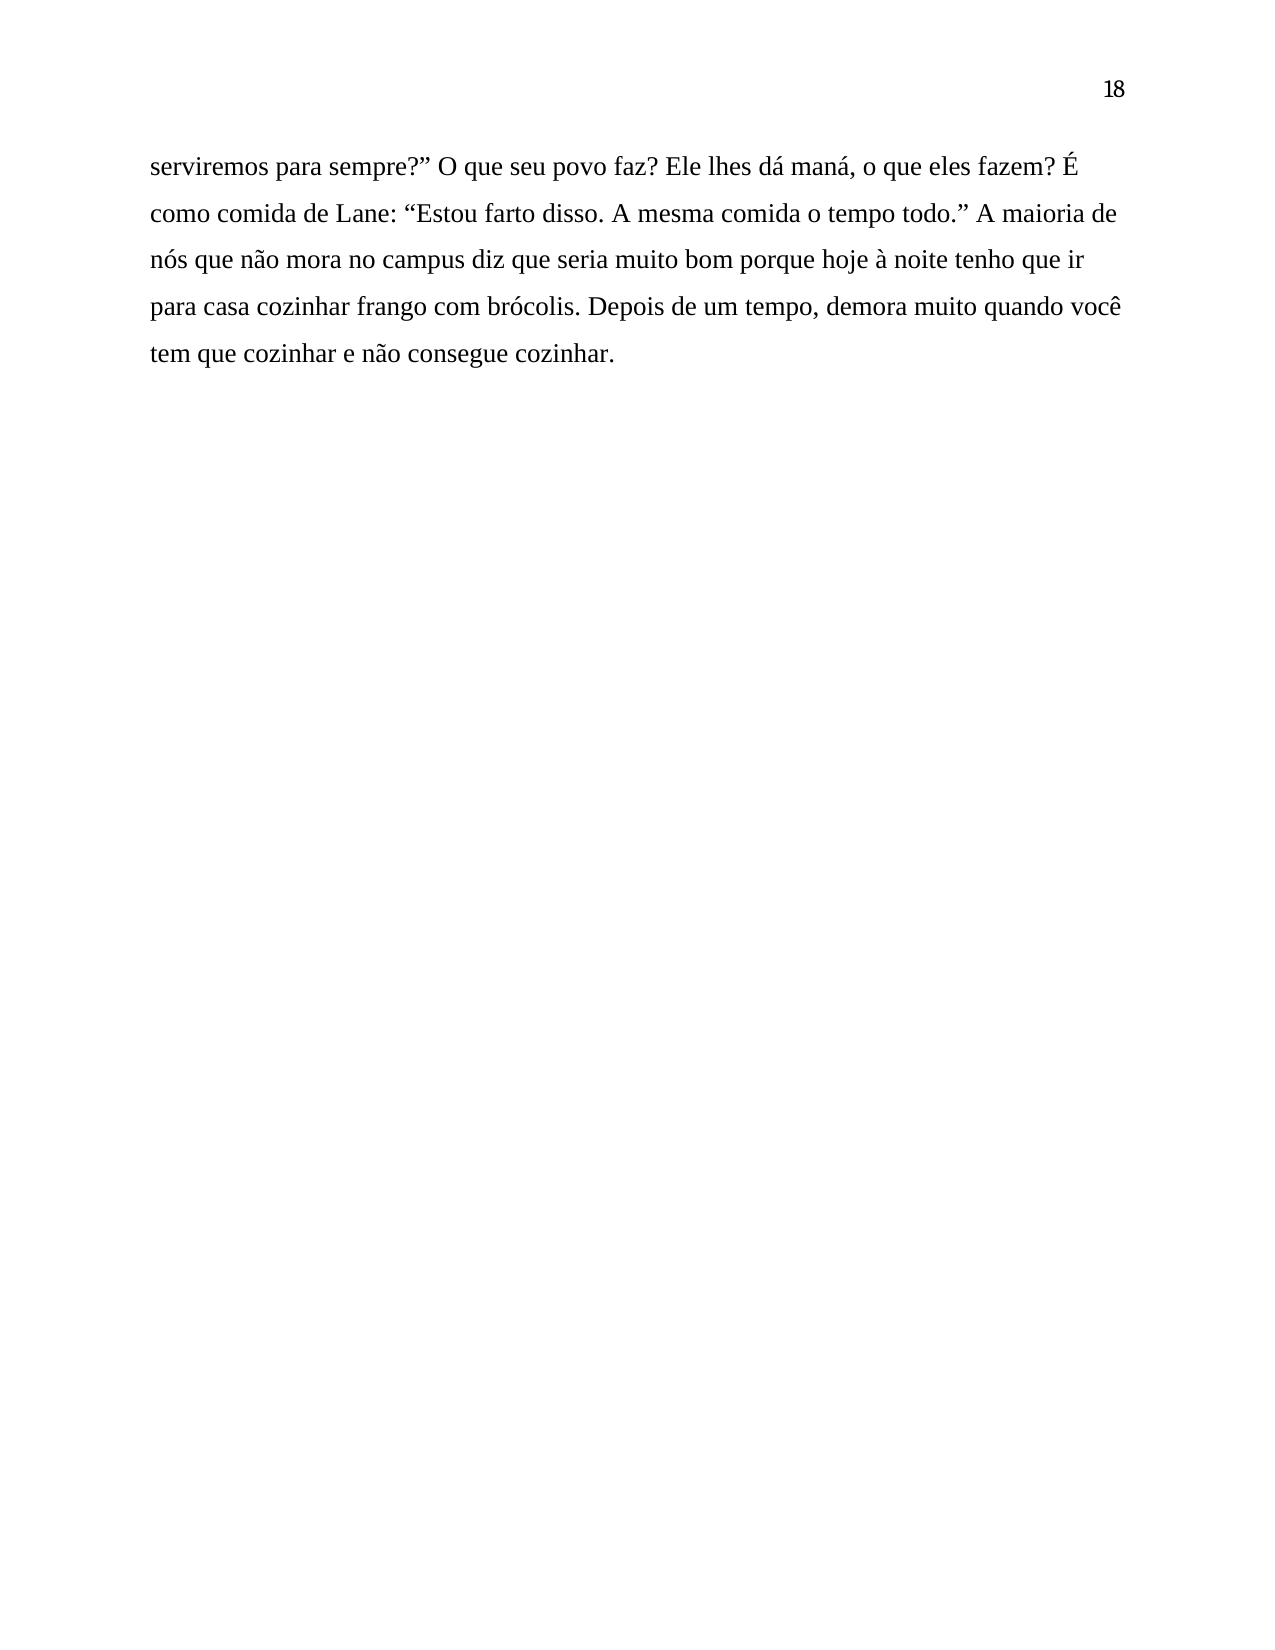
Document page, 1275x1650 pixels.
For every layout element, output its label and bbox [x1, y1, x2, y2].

text [150, 150, 1125, 368]
